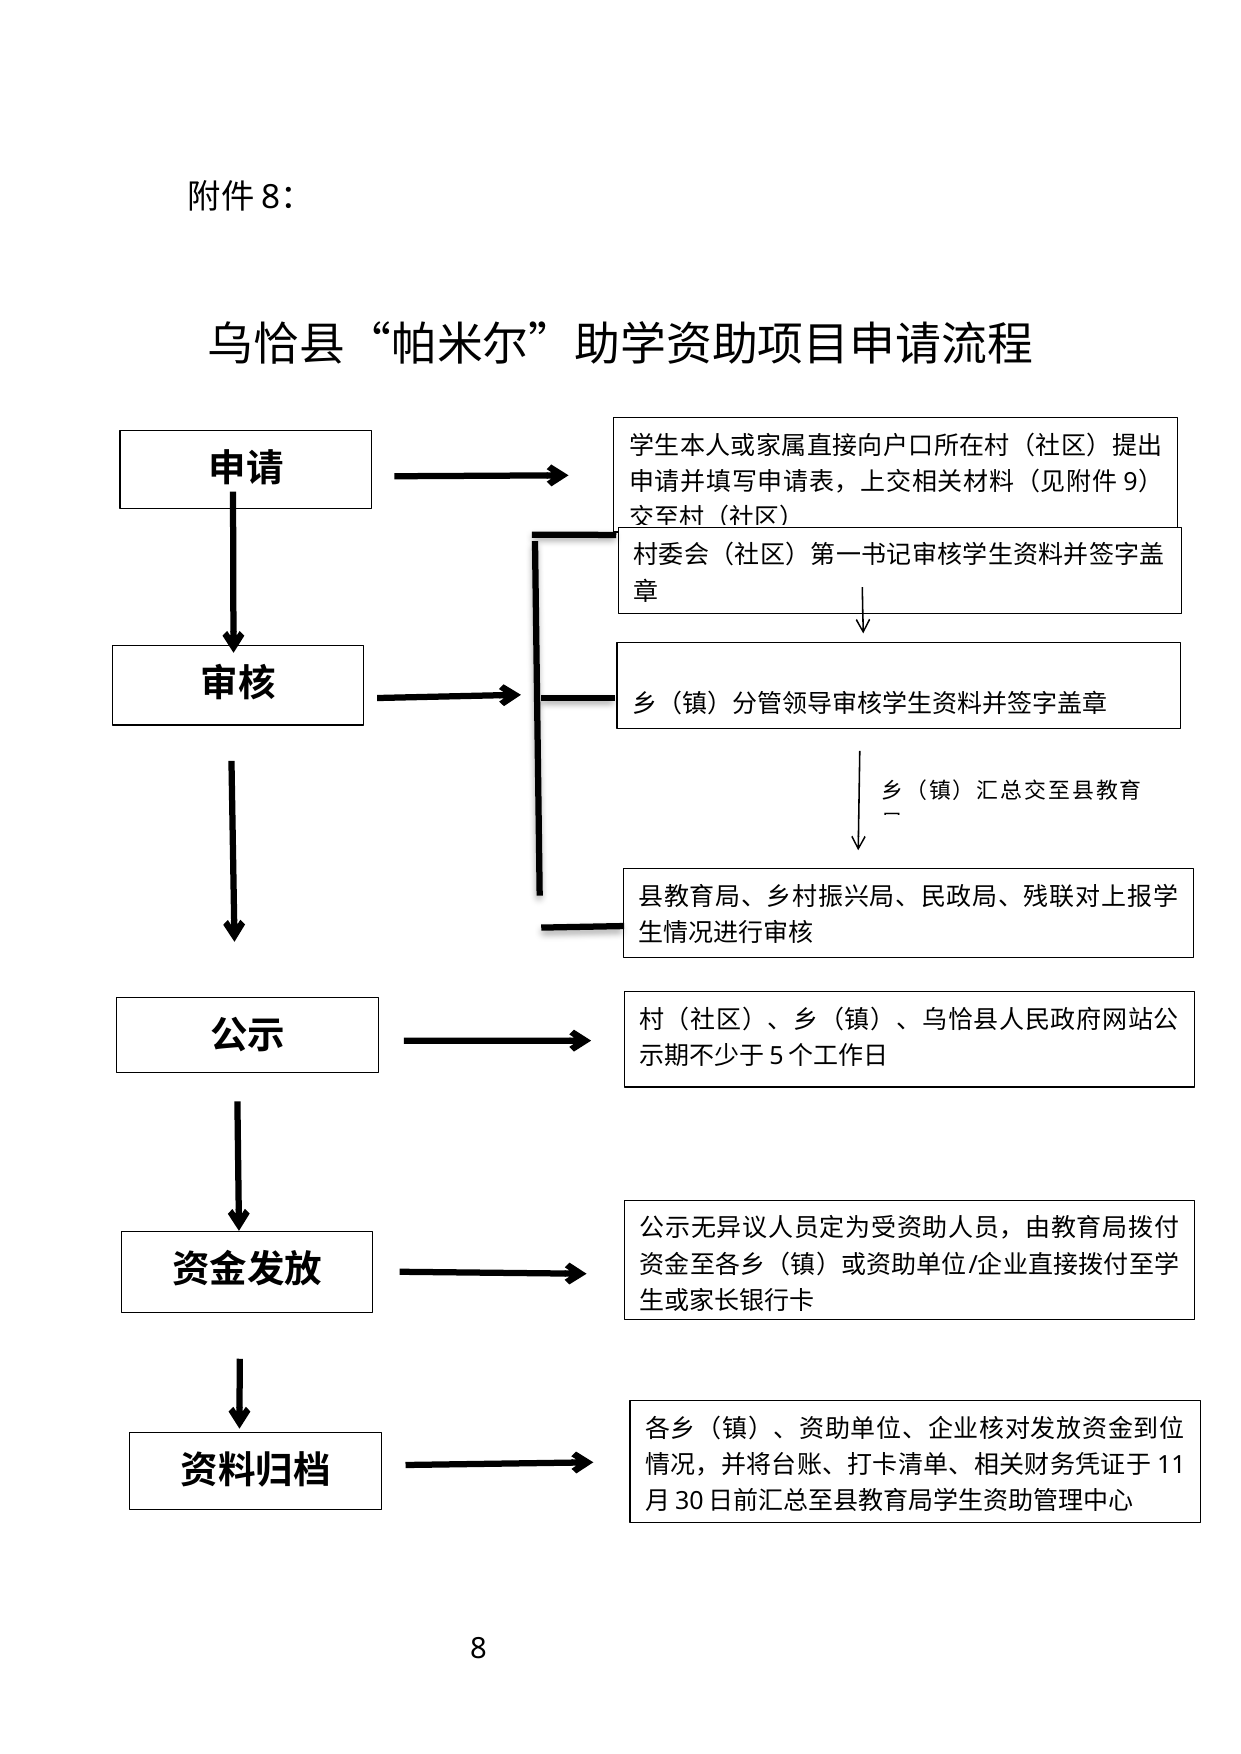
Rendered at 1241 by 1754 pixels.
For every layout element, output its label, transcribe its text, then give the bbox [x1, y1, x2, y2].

text 附件8： [187, 162, 1053, 227]
text 乌恰县“帕米尔”助学资助项目申请流程 [187, 292, 1053, 389]
